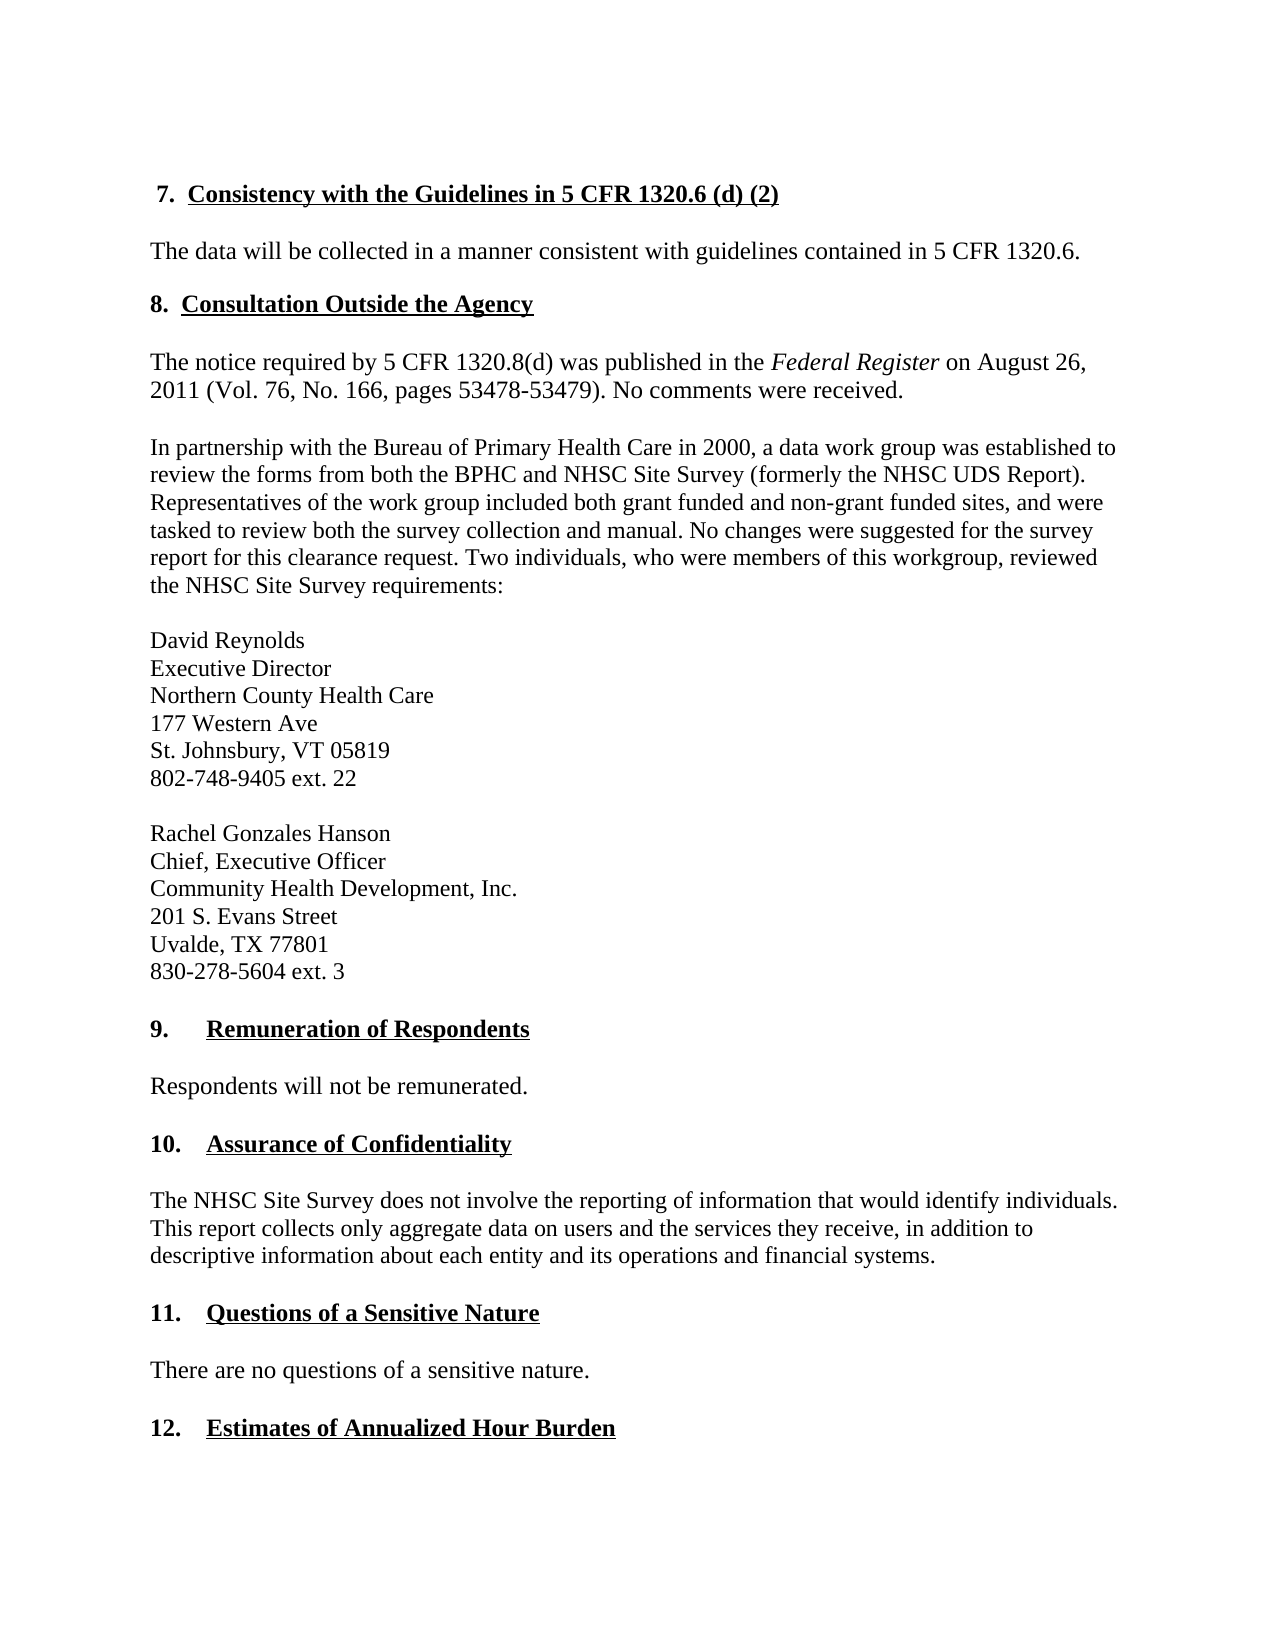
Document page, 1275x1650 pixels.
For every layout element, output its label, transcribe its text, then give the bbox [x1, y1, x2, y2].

text Chief, Executive Officer [150, 847, 1125, 874]
text 12. Estimates of Annualized Hour Burden [150, 1413, 1125, 1441]
text The data will be collected in a manner consistent with guidelines contained in 5 CFR 1320.6. [150, 236, 1125, 289]
text 8. Consultation Outside the Agency [150, 289, 1125, 318]
text 11. Questions of a Sensitive Nature [150, 1298, 1125, 1326]
text 201 S. Evans Street [150, 902, 1125, 930]
text 802-748-9405 ext. 22 [150, 764, 1125, 792]
text Community Health Development, Inc. [150, 874, 1125, 902]
text Respondents will not be remunerated. [150, 1071, 1125, 1100]
text 830-278-5604 ext. 3 [150, 957, 1125, 985]
text 10. Assurance of Confidentiality [150, 1129, 1125, 1157]
text 9. Remuneration of Respondents [150, 1014, 1125, 1042]
text There are no questions of a sensitive nature. [150, 1355, 1125, 1384]
text The notice required by 5 CFR 1320.8(d) was published in the Federal Register on August 26, 2011 (Vol. 76, No. 166, pages 53478-53479). No comments were received. [150, 347, 1125, 404]
text The NHSC Site Survey does not involve the reporting of information that would identify individuals. This report collects only aggregate data on users and the services they receive, in addition to descriptive information about each entity and its operations and financial systems. [150, 1186, 1125, 1269]
text Northern County Health Care [150, 681, 1125, 709]
text David Reynolds [150, 626, 1125, 654]
text 177 Western Ave [150, 709, 1125, 736]
text In partnership with the Bureau of Primary Health Care in 2000, a data work group was established to review the forms from both the BPHC and NHSC Site Survey (formerly the NHSC UDS Report). Representatives of the work group included both grant funded and non-grant funded sites, and were tasked to review both the survey collection and manual. No changes were suggested for the survey report for this clearance request. Two individuals, who were members of this workgroup, reviewed the NHSC Site Survey requirements: [150, 433, 1125, 598]
text St. Johnsbury, VT 05819 [150, 736, 1125, 764]
text Uvalde, TX 77801 [150, 930, 1125, 957]
text Rachel Gonzales Hanson [150, 819, 1125, 847]
text Executive Director [150, 654, 1125, 681]
text 7. Consistency with the Guidelines in 5 CFR 1320.6 (d) (2) [150, 179, 1125, 207]
